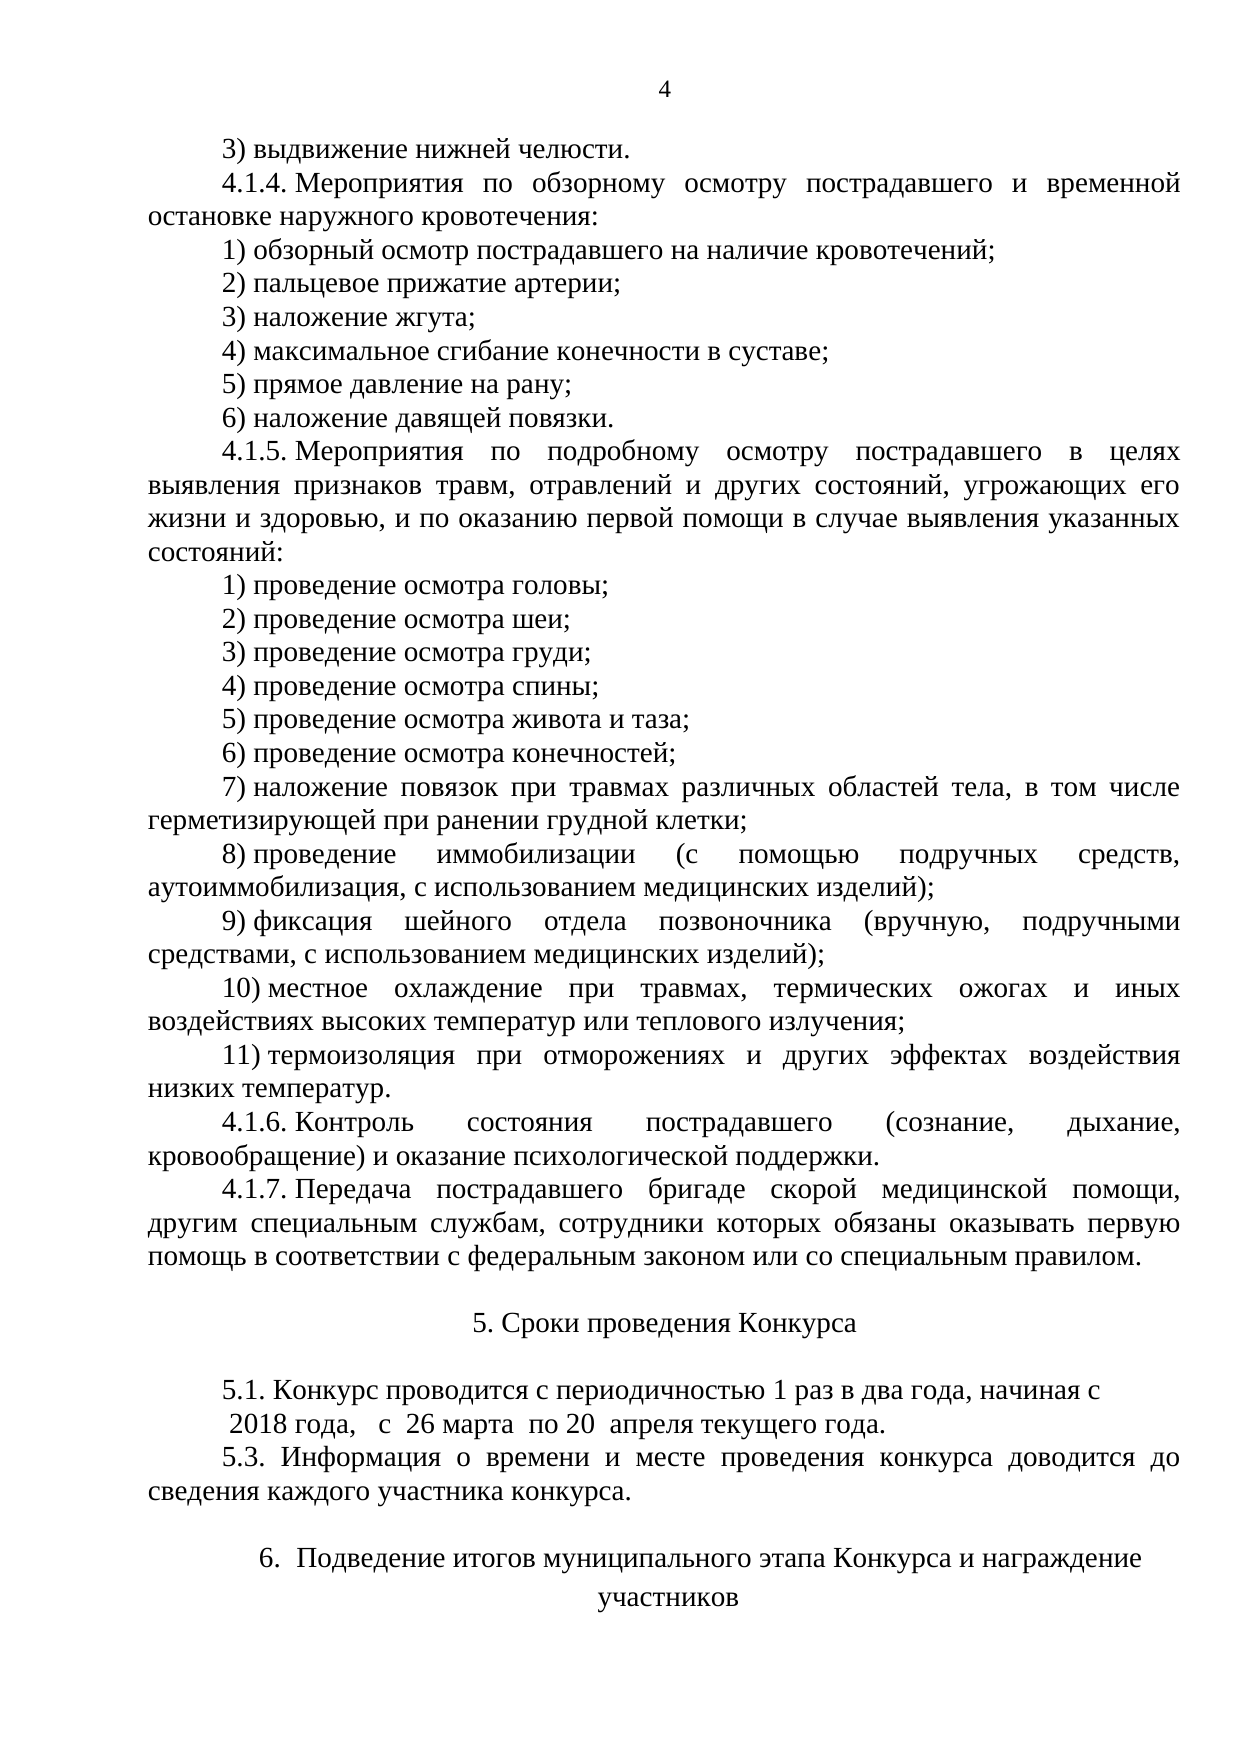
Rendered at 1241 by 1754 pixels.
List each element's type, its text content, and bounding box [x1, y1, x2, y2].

text 6) наложение давящей повязки. [148, 400, 1181, 433]
text 2018 года, с 26 марта по 20 апреля текущего года. [148, 1406, 1181, 1439]
text 9) фиксация шейного отдела позвоночника (вручную, подручными средствами, с использованием медицинских изделий); [148, 903, 1181, 970]
text 3) проведение осмотра груди; [148, 634, 1181, 668]
text 4) максимальное сгибание конечности в суставе; [148, 333, 1181, 366]
text участников [148, 1579, 1181, 1612]
text 5) проведение осмотра живота и таза; [148, 702, 1181, 735]
text 7) наложение повязок при травмах различных областей тела, в том числе герметизирующей при ранении грудной клетки; [148, 769, 1181, 836]
text 1) проведение осмотра головы; [148, 567, 1181, 601]
text 5. Сроки проведения Конкурса [148, 1305, 1181, 1339]
text 5.3. Информация о времени и месте проведения конкурса доводится до сведения каждого участника конкурса. [148, 1439, 1181, 1507]
text 10) местное охлаждение при травмах, термических ожогах и иных воздействиях высоких температур или теплового излучения; [148, 970, 1181, 1037]
text 3) выдвижение нижней челюсти. [148, 131, 1181, 165]
text 8) проведение иммобилизации (с помощью подручных средств, аутоиммобилизация, с использованием медицинских изделий); [148, 836, 1181, 903]
text 5.1. Конкурс проводится с периодичностью 1 раз в два года, начиная с [148, 1372, 1181, 1406]
text 4.1.5. Мероприятия по подробному осмотру пострадавшего в целях выявления признаков травм, отравлений и других состояний, угрожающих его жизни и здоровью, и по оказанию первой помощи в случае выявления указанных состояний: [148, 433, 1181, 567]
text 5) прямое давление на рану; [148, 366, 1181, 400]
text 2) проведение осмотра шеи; [148, 601, 1181, 634]
text 4.1.4. Мероприятия по обзорному осмотру пострадавшего и временной остановке наружного кровотечения: [148, 165, 1181, 232]
list Подведение итогов муниципального этапа Конкурса и награждение [259, 1540, 1181, 1574]
text 3) наложение жгута; [148, 299, 1181, 333]
text 2) пальцевое прижатие артерии; [148, 266, 1181, 299]
text 11) термоизоляция при отморожениях и других эффектах воздействия низких температур. [148, 1037, 1181, 1104]
text 6) проведение осмотра конечностей; [148, 735, 1181, 769]
text 4.1.6. Контроль состояния пострадавшего (сознание, дыхание, кровообращение) и оказание психологической поддержки. [148, 1104, 1181, 1171]
text 1) обзорный осмотр пострадавшего на наличие кровотечений; [148, 232, 1181, 266]
text 4) проведение осмотра спины; [148, 668, 1181, 702]
text 4.1.7. Передача пострадавшего бригаде скорой медицинской помощи, другим специальным службам, сотрудники которых обязаны оказывать первую помощь в соответствии с федеральным законом или со специальным правилом. [148, 1171, 1181, 1272]
